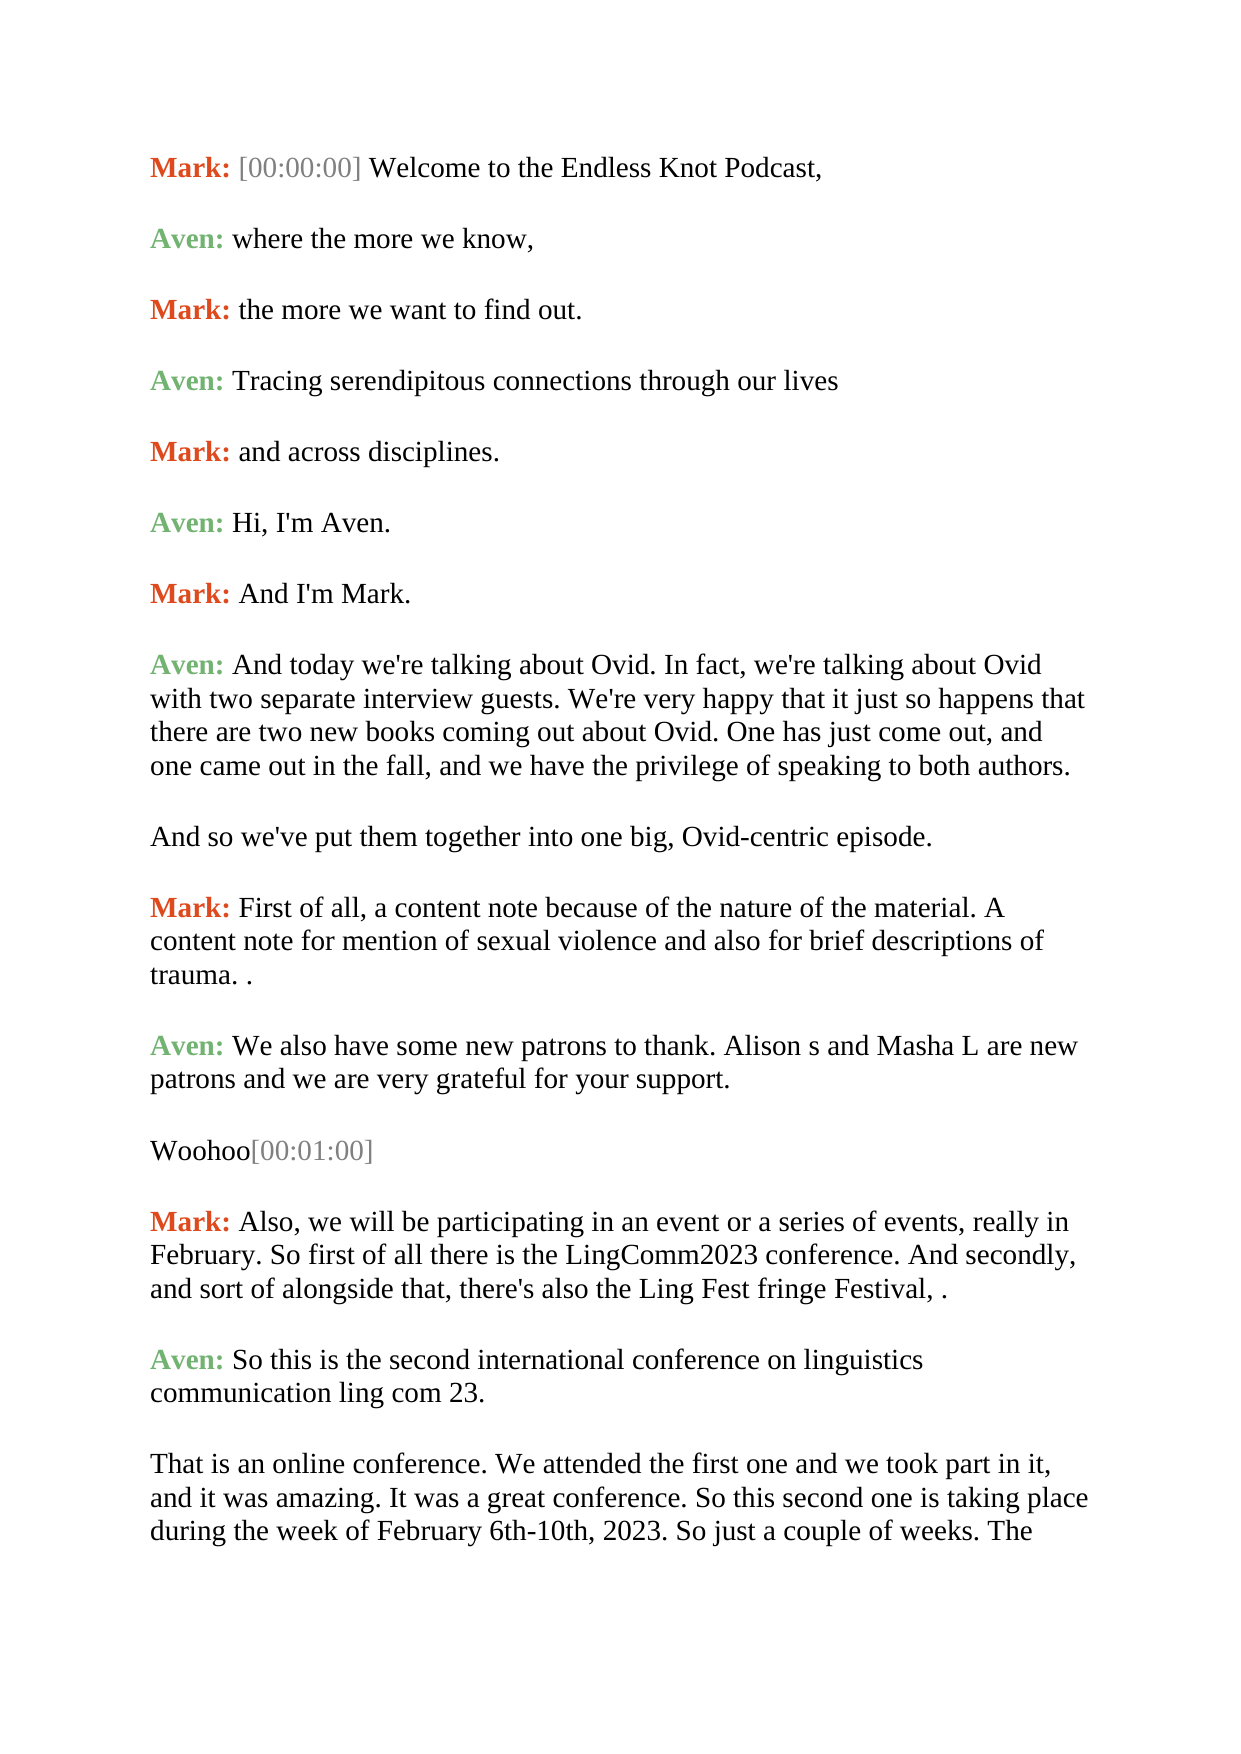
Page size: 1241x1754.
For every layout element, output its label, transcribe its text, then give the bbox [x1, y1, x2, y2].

text Woohoo[00:01:00] [150, 1133, 1090, 1166]
text Aven: Tracing serendipitous connections through our lives [150, 363, 1090, 397]
text Mark: [00:00:00] Welcome to the Endless Knot Podcast, [150, 150, 1090, 183]
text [150, 1446, 1090, 1547]
text Aven: And today we're talking about Ovid. In fact, we're talking about Ovid with two separate interview guests. We're very happy that it just so happens that there are two new books coming out about Ovid. One has just come out, and one came out in the fall, and we have the privilege of speaking to both authors. [150, 647, 1090, 781]
text Mark: Also, we will be participating in an event or a series of events, really in February. So first of all there is the LingComm2023 conference. And secondly, and sort of alongside that, there's also the Ling Fest fringe Festival, . [150, 1204, 1090, 1304]
text Mark: and across disciplines. [150, 434, 1090, 468]
text Aven: We also have some new patrons to thank. Alison s and Masha L are new patrons and we are very grateful for your support. [150, 1028, 1090, 1095]
text Aven: where the more we know, [150, 221, 1090, 254]
text Mark: First of all, a content note because of the nature of the material. A content note for mention of sexual violence and also for brief descriptions of trauma. . [150, 890, 1090, 991]
text Mark: the more we want to find out. [150, 292, 1090, 326]
text And so we've put them together into one big, Ovid-centric episode. [150, 819, 1090, 852]
text Aven: Hi, I'm Aven. [150, 505, 1090, 539]
text Mark: And I'm Mark. [150, 576, 1090, 610]
text Aven: So this is the second international conference on linguistics communication ling com 23. [150, 1342, 1090, 1409]
